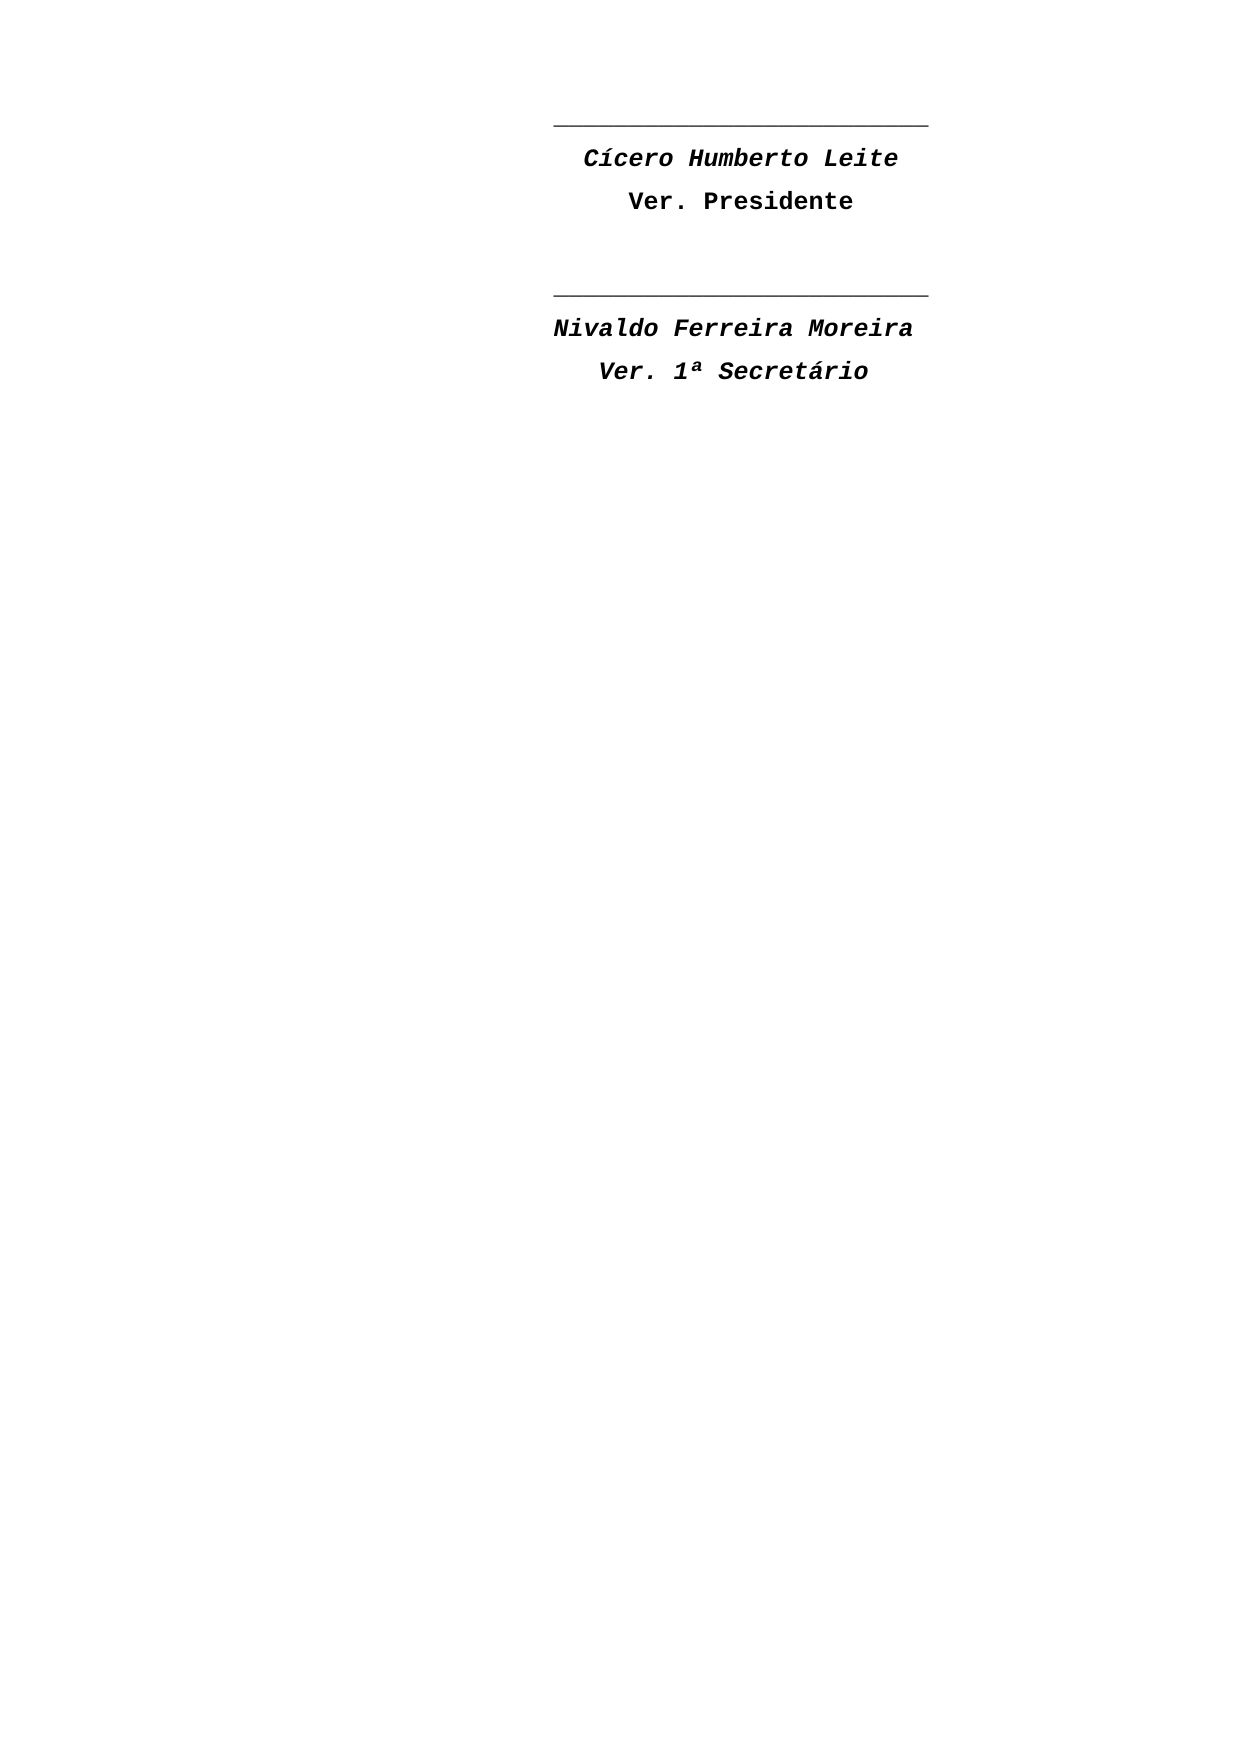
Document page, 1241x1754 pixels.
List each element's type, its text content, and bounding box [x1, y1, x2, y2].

text Ver. 1ª Secretário [177, 358, 1229, 387]
text _________________________ [252, 273, 1229, 302]
text Ver. Presidente [177, 188, 1229, 217]
subtitle Cícero Humberto Leite [177, 146, 1229, 174]
text Nivaldo Ferreira Moreira [177, 316, 1229, 344]
text _________________________ [252, 103, 1229, 132]
